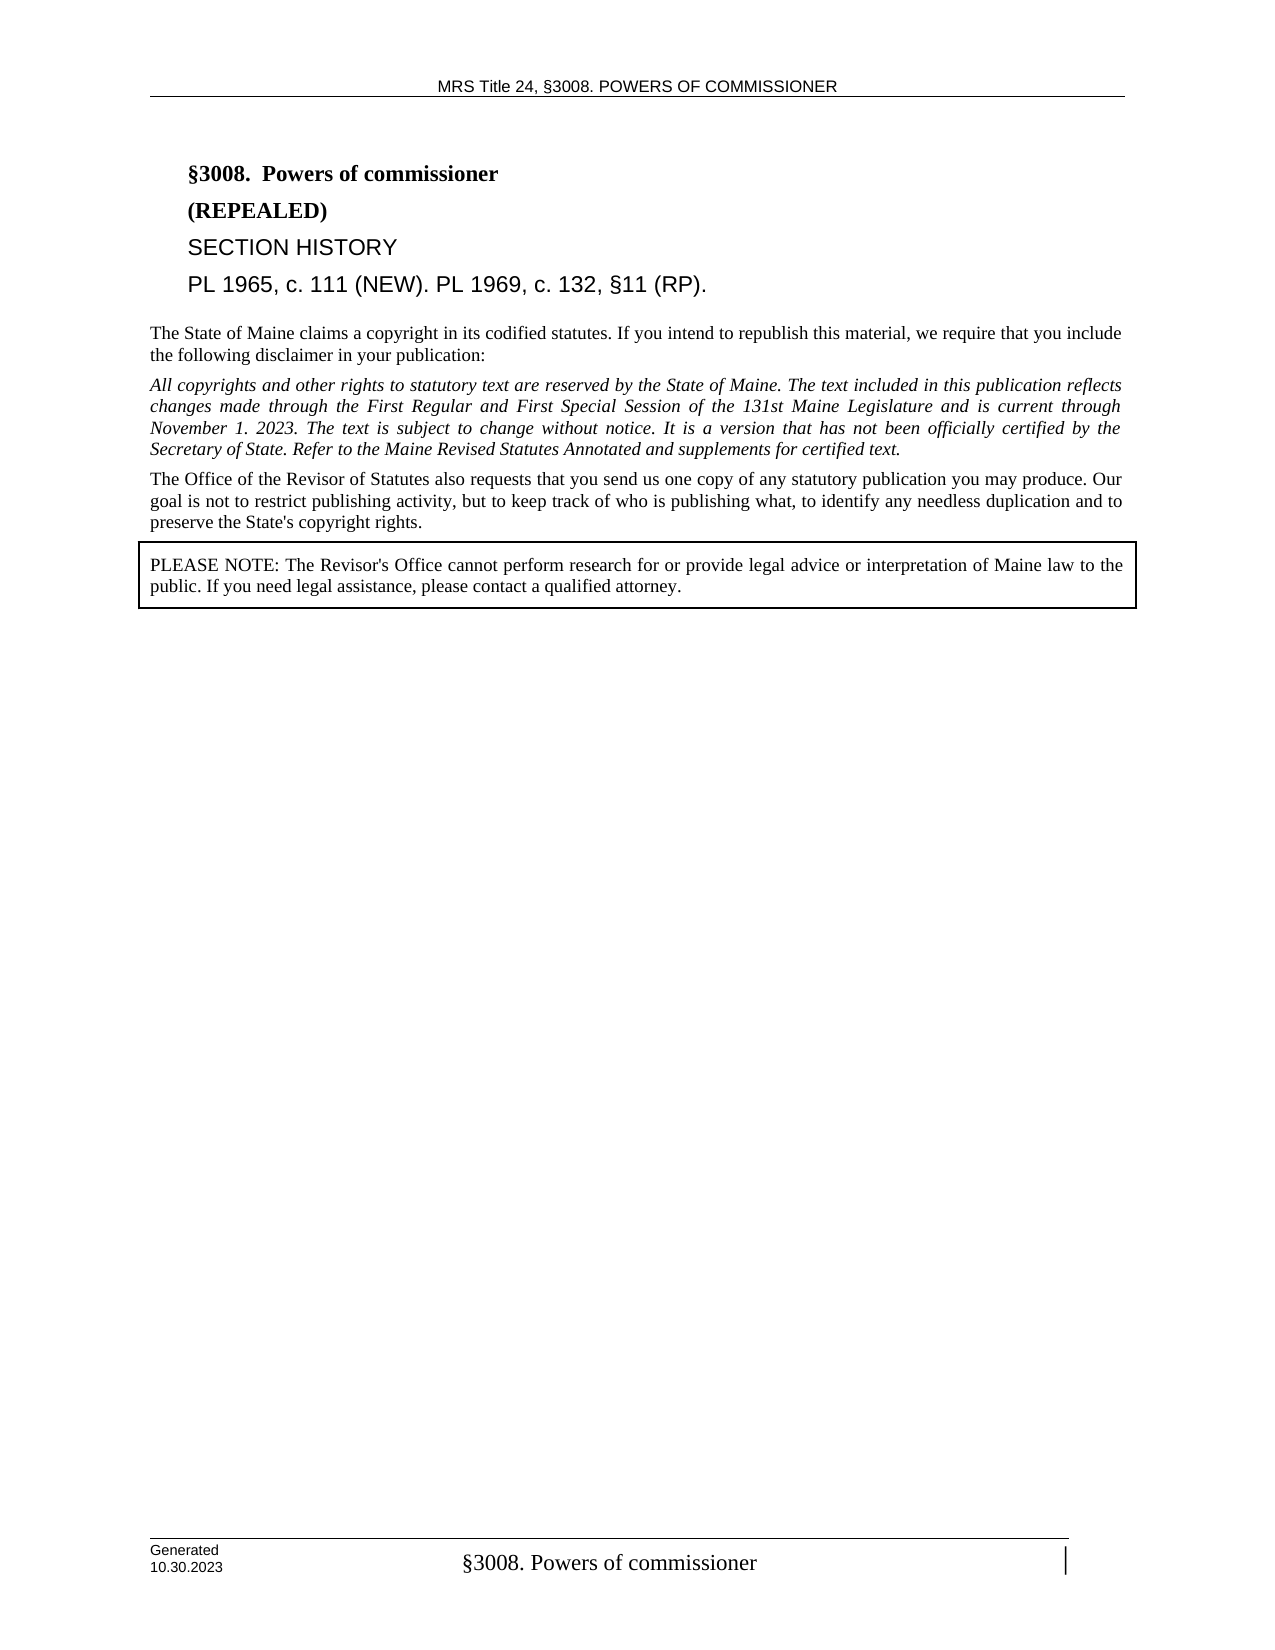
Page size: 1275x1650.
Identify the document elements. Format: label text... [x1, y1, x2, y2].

text The Office of the Revisor of Statutes also requests that you send us one copy of any statutory publication you may produce. Our goal is not to restrict publishing activity, but to keep track of who is publishing what, to identify any needless duplication and to preserve the State's copyright rights. [150, 468, 1125, 533]
text PLEASE NOTE: The Revisor's Office cannot perform research for or provide legal advice or interpretation of Maine law to the public. If you need legal assistance, please contact a qualified attorney. [140, 543, 1135, 607]
text (REPEALED) [187, 197, 1125, 223]
text §3008. Powers of commissioner [187, 160, 1125, 187]
text PL 1965, c. 111 (NEW). PL 1969, c. 132, §11 (RP). [187, 271, 1125, 297]
text SECTION HISTORY [187, 234, 1125, 260]
text The State of Maine claims a copyright in its codified statutes. If you intend to republish this material, we require that you include the following disclaimer in your publication: [150, 322, 1125, 365]
text All copyrights and other rights to statutory text are reserved by the State of Maine. The text included in this publication reflects changes made through the First Regular and First Special Session of the 131st Maine Legislature and is current through November 1. 2023 . The text is subject to change without notice. It is a version that has not been officially certified by the Secretary of State. Refer to the Maine Revised Statutes Annotated and supplements for certified text. [150, 373, 1125, 460]
